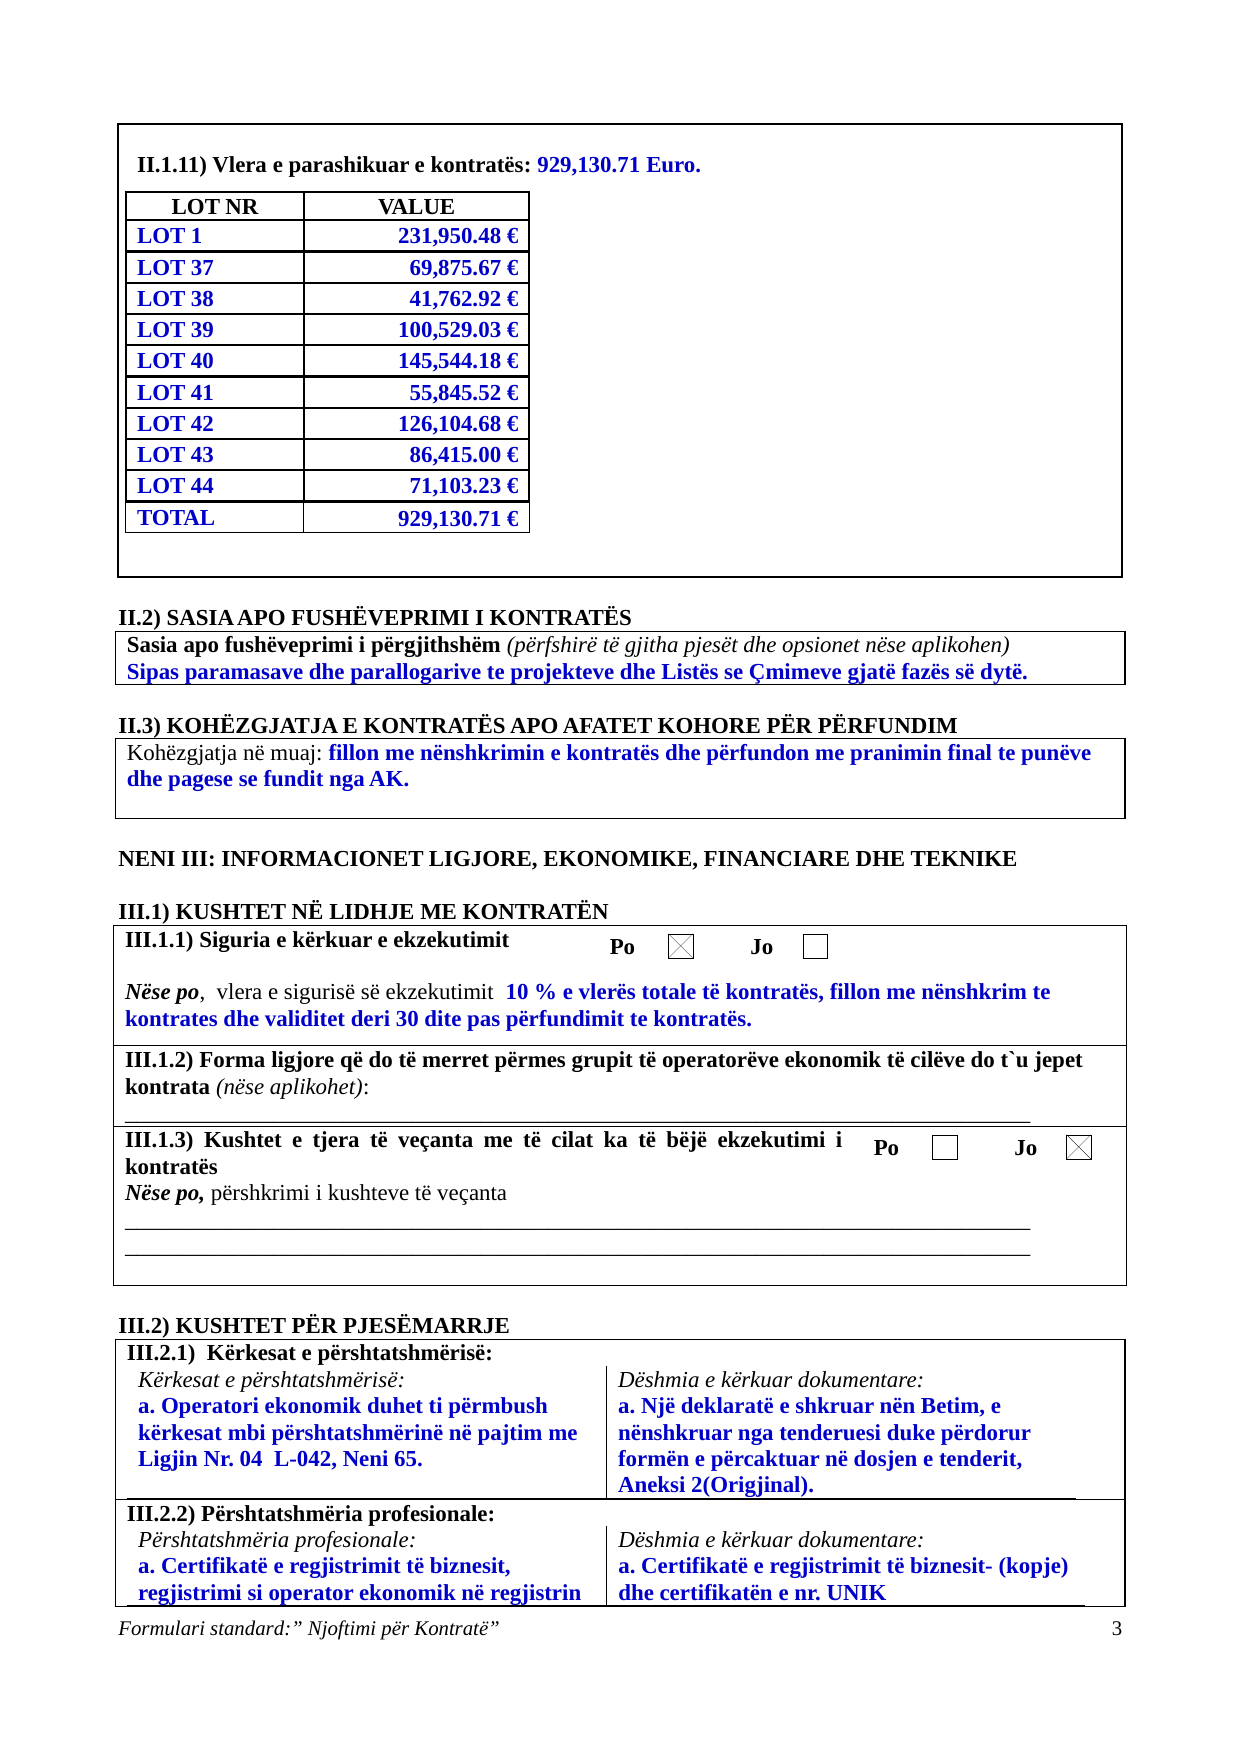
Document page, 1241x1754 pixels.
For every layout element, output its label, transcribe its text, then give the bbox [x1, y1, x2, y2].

text II.2) SASIA APO FUSHËVEPRIMI I KONTRATËS [118, 604, 1122, 631]
text III.1) KUSHTET NË LIDHJE ME KONTRATËN [118, 898, 1122, 924]
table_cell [116, 1500, 1124, 1606]
table_header III.2.1) Kërkesat e përshtatshmërisë: [116, 1340, 1124, 1499]
table_cell II.1.11) Vlera e parashikuar e kontratës: 929,130.71 Euro. [119, 125, 1121, 576]
text NENI III: INFORMACIONET LIGJORE, EKONOMIKE, FINANCIARE DHE TEKNIKE [118, 846, 1122, 872]
text II.3) KOHËZGJATJA E KONTRATËS APO AFATET KOHORE PËR PËRFUNDIM [118, 712, 1122, 738]
table_header Sasia apo fushëveprimi i përgjithshëm (përfshirë të gjitha pjesët dhe opsionet nëse aplikohen) Sipas paramasave dhe parallogarive te projekteve dhe Listës se Çmimeve gjatë fazës së dytë. [116, 632, 1124, 684]
table_header Kohëzgjatja në muaj: fillon me nënshkrimin e kontratës dhe përfundon me pranimin final te punëve dhe pagese se fundit nga AK. [116, 739, 1124, 818]
table_header III.1.1) Siguria e kërkuar e ekzekutimit Nëse po, vlera e sigurisë së ekzekutimit 10 % e vlerës totale të kontratës, fillon me nënshkrim te kontrates dhe validitet deri 30 dite pas përfundimit te kontratës. [114, 926, 1126, 1045]
table_cell III.1.2) Forma ligjore që do të merret përmes grupit të operatorëve ekonomik të cilëve do t`u jepet kontrata (nëse aplikohet): _______________________________________________________________________________ [114, 1046, 1126, 1126]
table_cell III.1.3) Kushtet e tjera të veçanta me të cilat ka të bëjë ekzekutimi i kontratës Nëse po, përshkrimi i kushteve të veçanta _______________________________________________________________________________ _______________________________________________________________________________ [114, 1127, 1126, 1285]
text III.2) KUSHTET PËR PJESËMARRJE [118, 1312, 1122, 1338]
